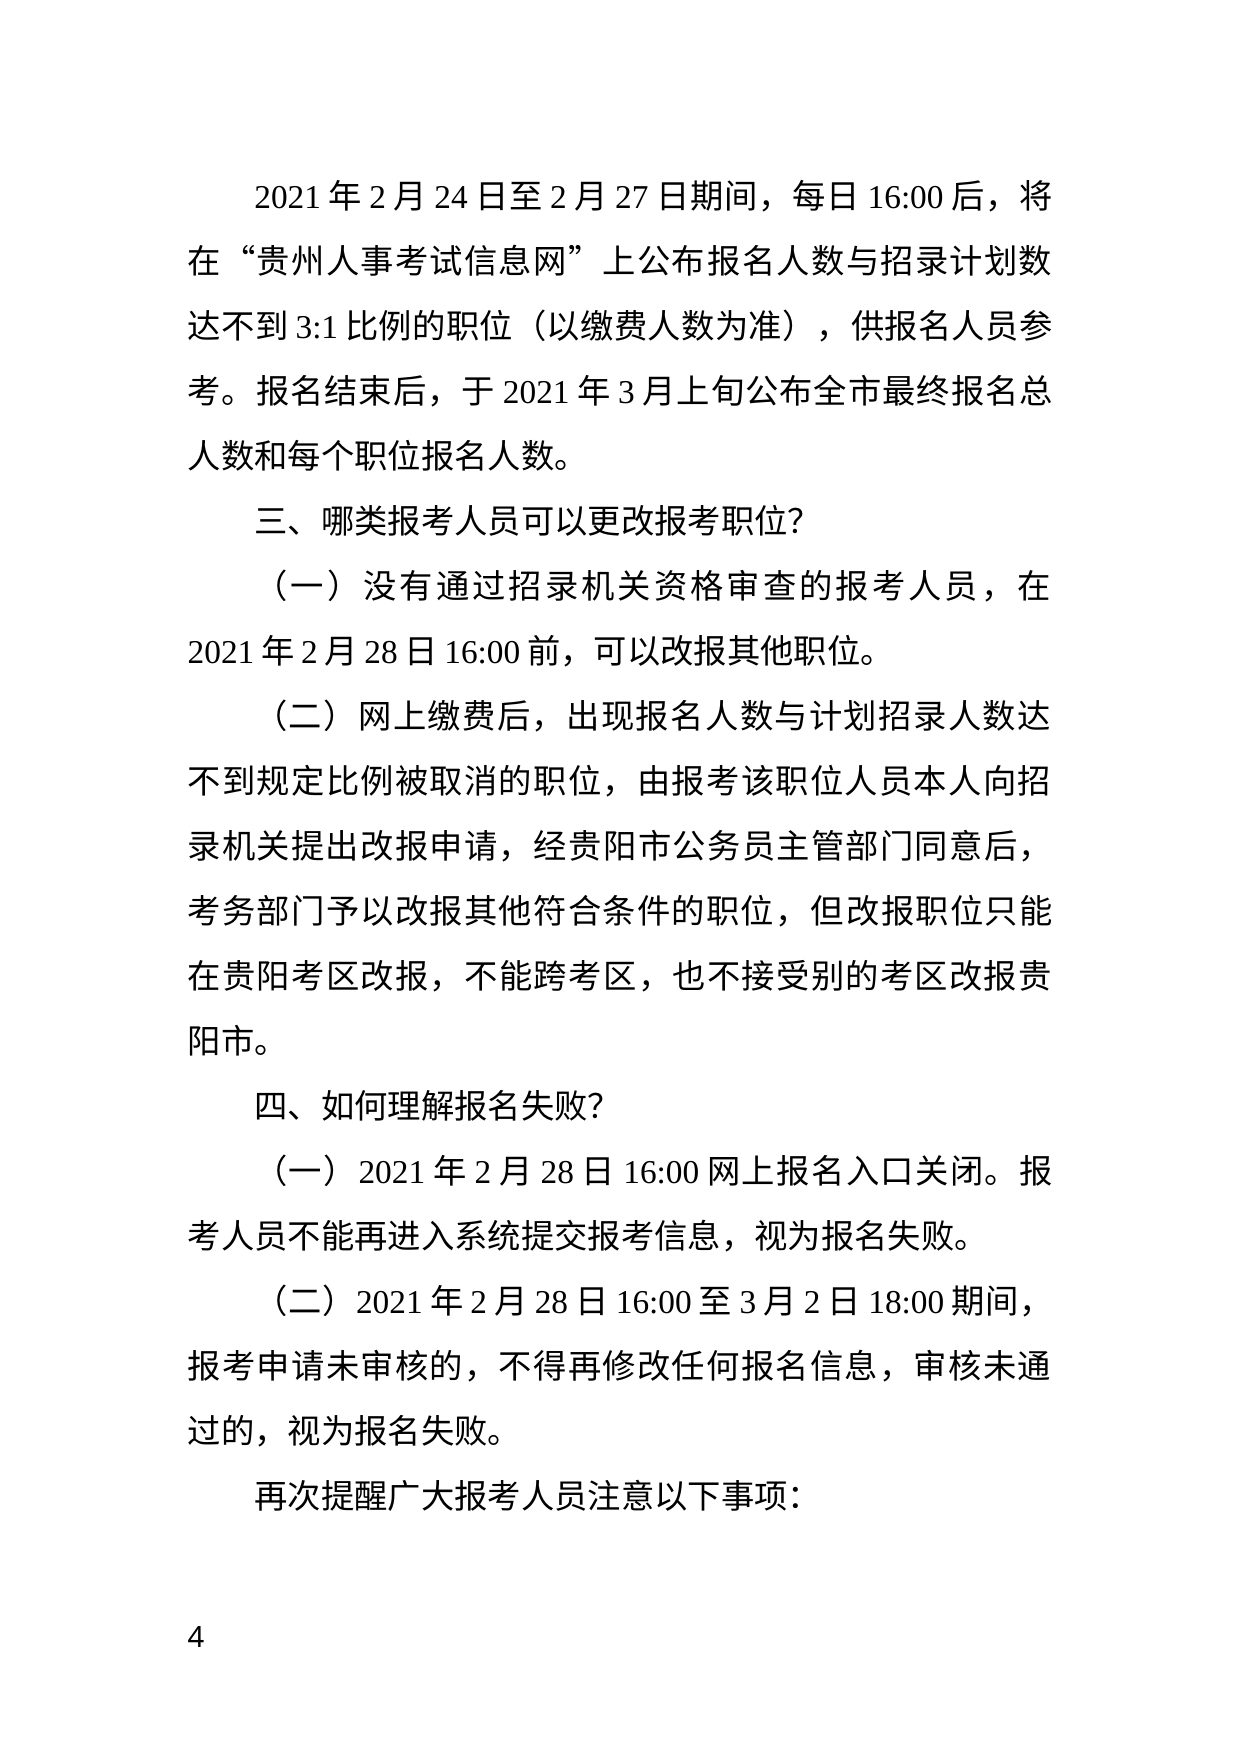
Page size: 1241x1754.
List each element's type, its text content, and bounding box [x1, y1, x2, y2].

text 三、哪类报考人员可以更改报考职位？ [187, 487, 1053, 552]
list （二）2021年2月28日16:00至3月2日18:00期间，报考申请未审核的，不得再修改任何报名信息，审核未通过的，视为报名失败。 [187, 1267, 1053, 1462]
list （一）没有通过招录机关资格审查的报考人员，在2021年2月28日16:00前，可以改报其他职位。 [187, 552, 1053, 682]
text 2021年2月24日至2月27日期间，每日16:00后，将在“贵州人事考试信息网”上公布报名人数与招录计划数达不到3:1比例的职位（以缴费人数为准），供报名人员参考。报名结束后，于2021年3月上旬公布全市最终报名总人数和每个职位报名人数。 [187, 162, 1053, 487]
text 四、如何理解报名失败？ [187, 1072, 1053, 1137]
list （一）2021年2月28日16:00网上报名入口关闭。报考人员不能再进入系统提交报考信息，视为报名失败。 [187, 1137, 1053, 1267]
list 再次提醒广大报考人员注意以下事项： [187, 1462, 1053, 1527]
list （二）网上缴费后，出现报名人数与计划招录人数达不到规定比例被取消的职位，由报考该职位人员本人向招录机关提出改报申请，经贵阳市公务员主管部门同意后，考务部门予以改报其他符合条件的职位，但改报职位只能在贵阳考区改报，不能跨考区，也不接受别的考区改报贵阳市。 [187, 682, 1053, 1072]
